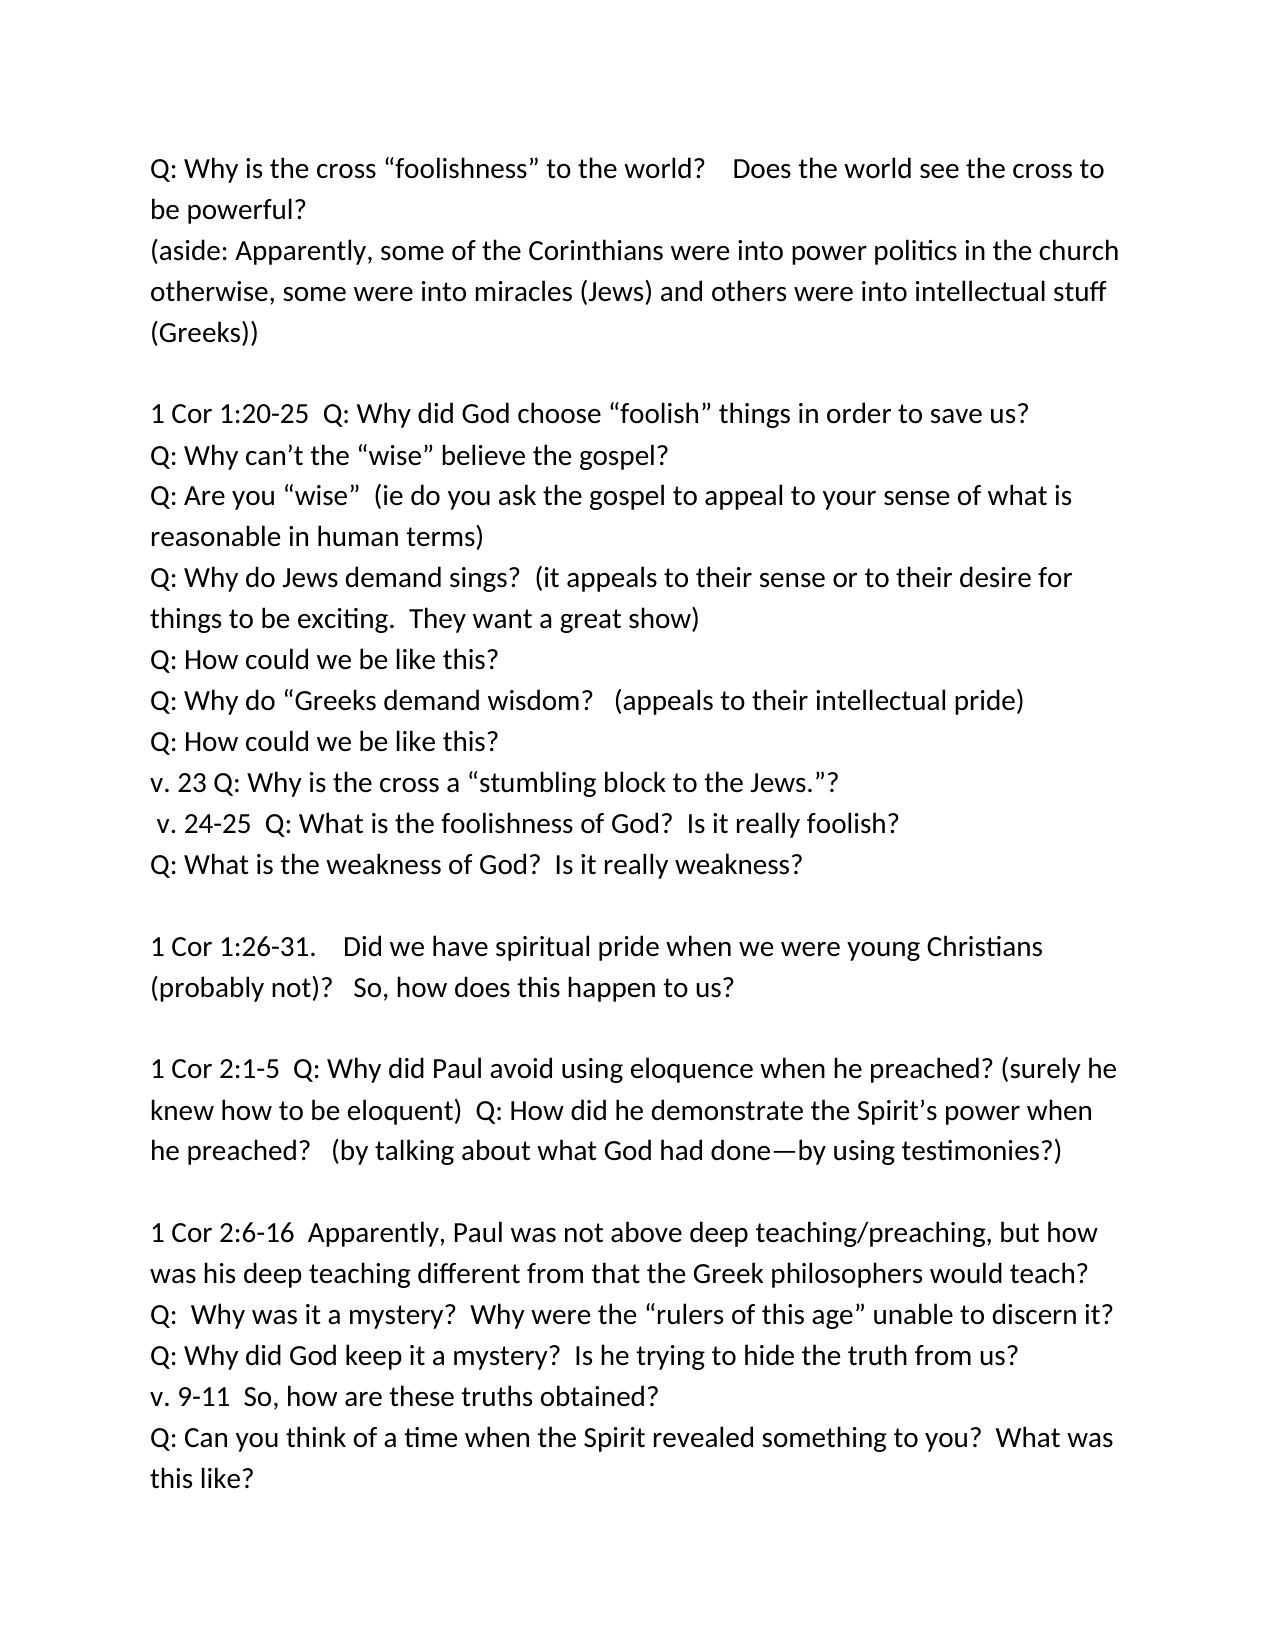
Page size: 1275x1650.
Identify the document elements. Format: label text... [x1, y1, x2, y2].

text v. 23 Q: Why is the cross a “stumbling block to the Jews.”? [150, 764, 1125, 800]
text Q: Why is the cross “foolishness” to the world? Does the world see the cross to be powerful? [150, 150, 1125, 227]
text 1 Cor 1:20-25 Q: Why did God choose “foolish” things in order to save us? [150, 396, 1125, 431]
text Q: Are you “wise” (ie do you ask the gospel to appeal to your sense of what is reasonable in human terms) [150, 477, 1125, 554]
text Q: Why did God keep it a mystery? Is he trying to hide the truth from us? [150, 1337, 1125, 1373]
text 1 Cor 2:1-5 Q: Why did Paul avoid using eloquence when he preached? (surely he knew how to be eloquent) Q: How did he demonstrate the Spirit’s power when he preached? (by talking about what God had done—by using testimonies?) [150, 1051, 1125, 1168]
text Q: Why was it a mystery? Why were the “rulers of this age” unable to discern it? [150, 1296, 1125, 1332]
text (aside: Apparently, some of the Corinthians were into power politics in the church otherwise, some were into miracles (Jews) and others were into intellectual stuff (Greeks)) [150, 232, 1125, 349]
text Q: How could we be like this? [150, 641, 1125, 677]
text Q: Why can’t the “wise” believe the gospel? [150, 437, 1125, 472]
text 1 Cor 1:26-31. Did we have spiritual pride when we were young Christians (probably not)? So, how does this happen to us? [150, 928, 1125, 1004]
text 1 Cor 2:6-16 Apparently, Paul was not above deep teaching/preaching, but how was his deep teaching different from that the Greek philosophers would teach? [150, 1214, 1125, 1291]
text Q: How could we be like this? [150, 723, 1125, 759]
text v. 9-11 So, how are these truths obtained? [150, 1378, 1125, 1414]
text Q: Can you think of a time when the Spirit revealed something to you? What was this like? [150, 1419, 1125, 1496]
text Q: Why do “Greeks demand wisdom? (appeals to their intellectual pride) [150, 682, 1125, 718]
text Q: What is the weakness of God? Is it really weakness? [150, 846, 1125, 882]
text Q: Why do Jews demand sings? (it appeals to their sense or to their desire for things to be exciting. They want a great show) [150, 559, 1125, 636]
text v. 24-25 Q: What is the foolishness of God? Is it really foolish? [150, 805, 1125, 841]
